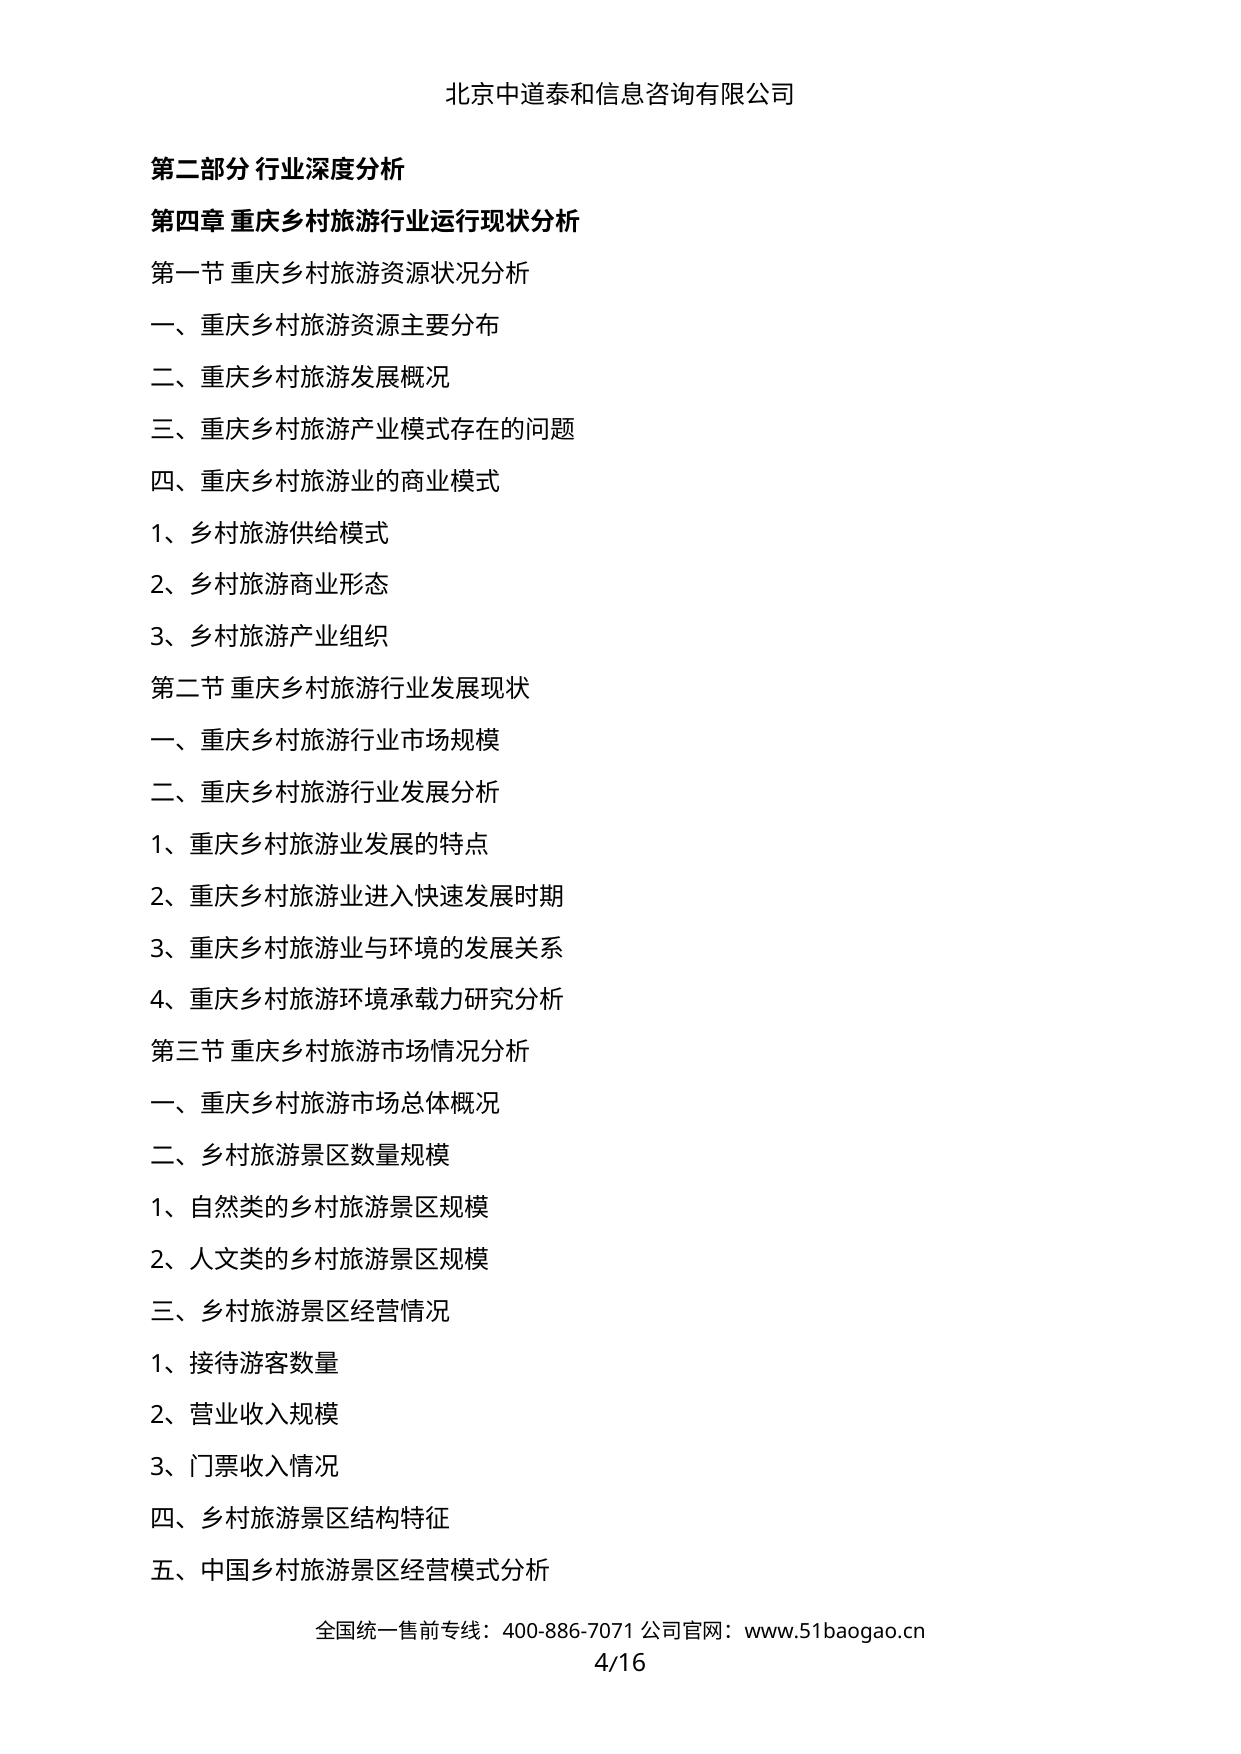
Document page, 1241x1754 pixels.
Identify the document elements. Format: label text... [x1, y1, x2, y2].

text 第四章 重庆乡村旅游行业运行现状分析 [150, 202, 1090, 238]
text 五、中国乡村旅游景区经营模式分析 [150, 1551, 1090, 1587]
text 二、乡村旅游景区数量规模 [150, 1136, 1090, 1172]
text 3、重庆乡村旅游业与环境的发展关系 [150, 928, 1090, 964]
text 1、重庆乡村旅游业发展的特点 [150, 824, 1090, 861]
text 一、重庆乡村旅游市场总体概况 [150, 1084, 1090, 1120]
text 二、重庆乡村旅游发展概况 [150, 357, 1090, 394]
text 2、重庆乡村旅游业进入快速发展时期 [150, 876, 1090, 912]
text 第一节 重庆乡村旅游资源状况分析 [150, 254, 1090, 290]
text 第二节 重庆乡村旅游行业发展现状 [150, 669, 1090, 705]
text 4、重庆乡村旅游环境承载力研究分析 [150, 980, 1090, 1016]
text 二、重庆乡村旅游行业发展分析 [150, 772, 1090, 809]
text 三、乡村旅游景区经营情况 [150, 1291, 1090, 1327]
text 1、乡村旅游供给模式 [150, 513, 1090, 549]
text 四、重庆乡村旅游业的商业模式 [150, 461, 1090, 497]
text 三、重庆乡村旅游产业模式存在的问题 [150, 409, 1090, 446]
text 一、重庆乡村旅游行业市场规模 [150, 721, 1090, 757]
text 3、门票收入情况 [150, 1447, 1090, 1483]
text 2、营业收入规模 [150, 1395, 1090, 1431]
text 1、接待游客数量 [150, 1343, 1090, 1379]
text 2、乡村旅游商业形态 [150, 565, 1090, 601]
text 第三节 重庆乡村旅游市场情况分析 [150, 1032, 1090, 1068]
text 1、自然类的乡村旅游景区规模 [150, 1187, 1090, 1224]
text 四、乡村旅游景区结构特征 [150, 1499, 1090, 1535]
text 一、重庆乡村旅游资源主要分布 [150, 306, 1090, 342]
text 3、乡村旅游产业组织 [150, 617, 1090, 653]
text 2、人文类的乡村旅游景区规模 [150, 1239, 1090, 1276]
text 第二部分 行业深度分析 [150, 150, 1090, 186]
